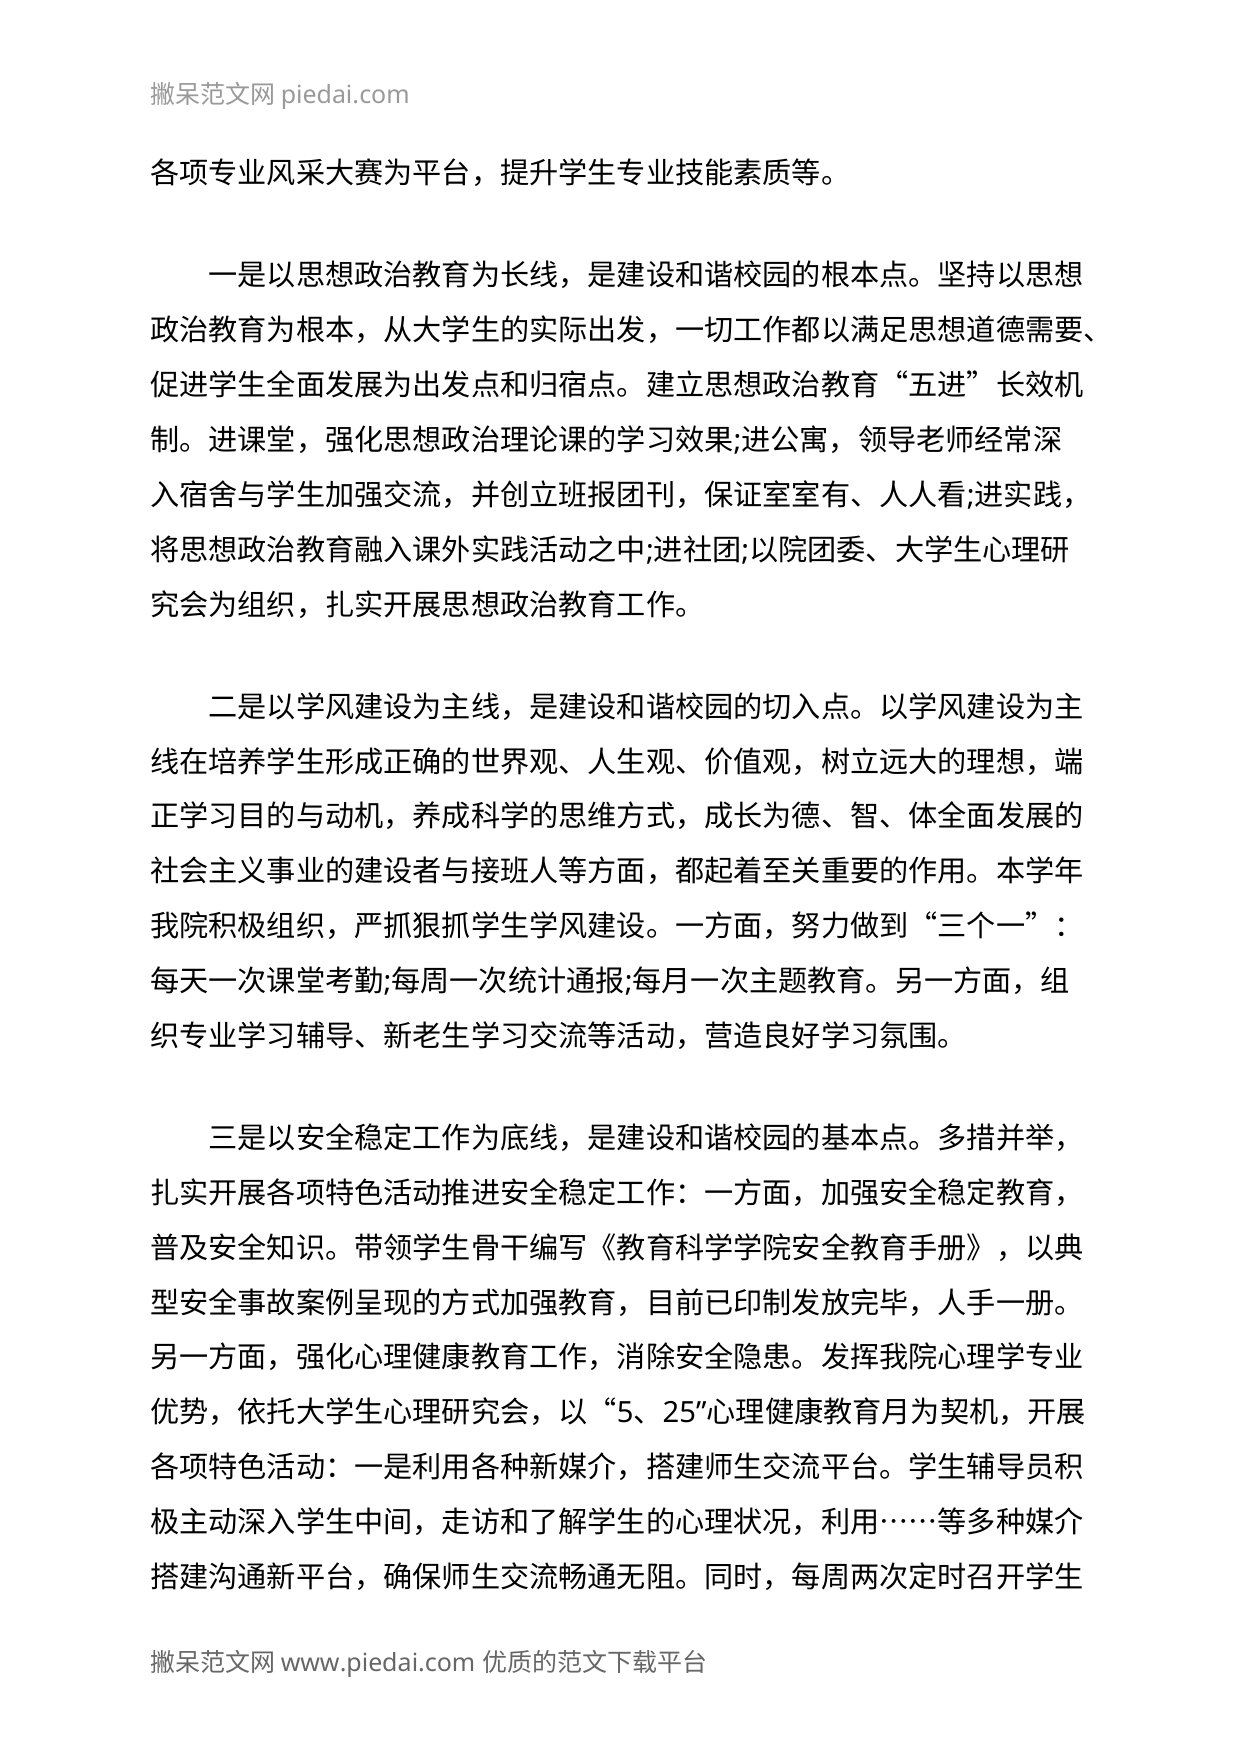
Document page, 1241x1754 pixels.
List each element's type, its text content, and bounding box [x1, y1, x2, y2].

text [150, 150, 1090, 192]
text 二是以学风建设为主线，是建设和谐校园的切入点。以学风建设为主线在培养学生形成正确的世界观、人生观、价值观，树立远大的理想，端正学习目的与动机，养成科学的思维方式，成长为德、智、体全面发展的社会主义事业的建设者与接班人等方面，都起着至关重要的作用。本学年我院积极组织，严抓狠抓学生学风建设。一方面，努力做到“三个一”：每天一次课堂考勤;每周一次统计通报;每月一次主题教育。另一方面，组织专业学习辅导、新老生学习交流等活动，营造良好学习氛围。 [150, 683, 1090, 1055]
text 一是以思想政治教育为长线，是建设和谐校园的根本点。坚持以思想政治教育为根本，从大学生的实际出发，一切工作都以满足思想道德需要、促进学生全面发展为出发点和归宿点。建立思想政治教育“五进”长效机制。进课堂，强化思想政治理论课的学习效果;进公寓，领导老师经常深入宿舍与学生加强交流，并创立班报团刊，保证室室有、人人看;进实践，将思想政治教育融入课外实践活动之中;进社团;以院团委、大学生心理研究会为组织，扎实开展思想政治教育工作。 [150, 252, 1090, 624]
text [150, 1114, 1090, 1596]
